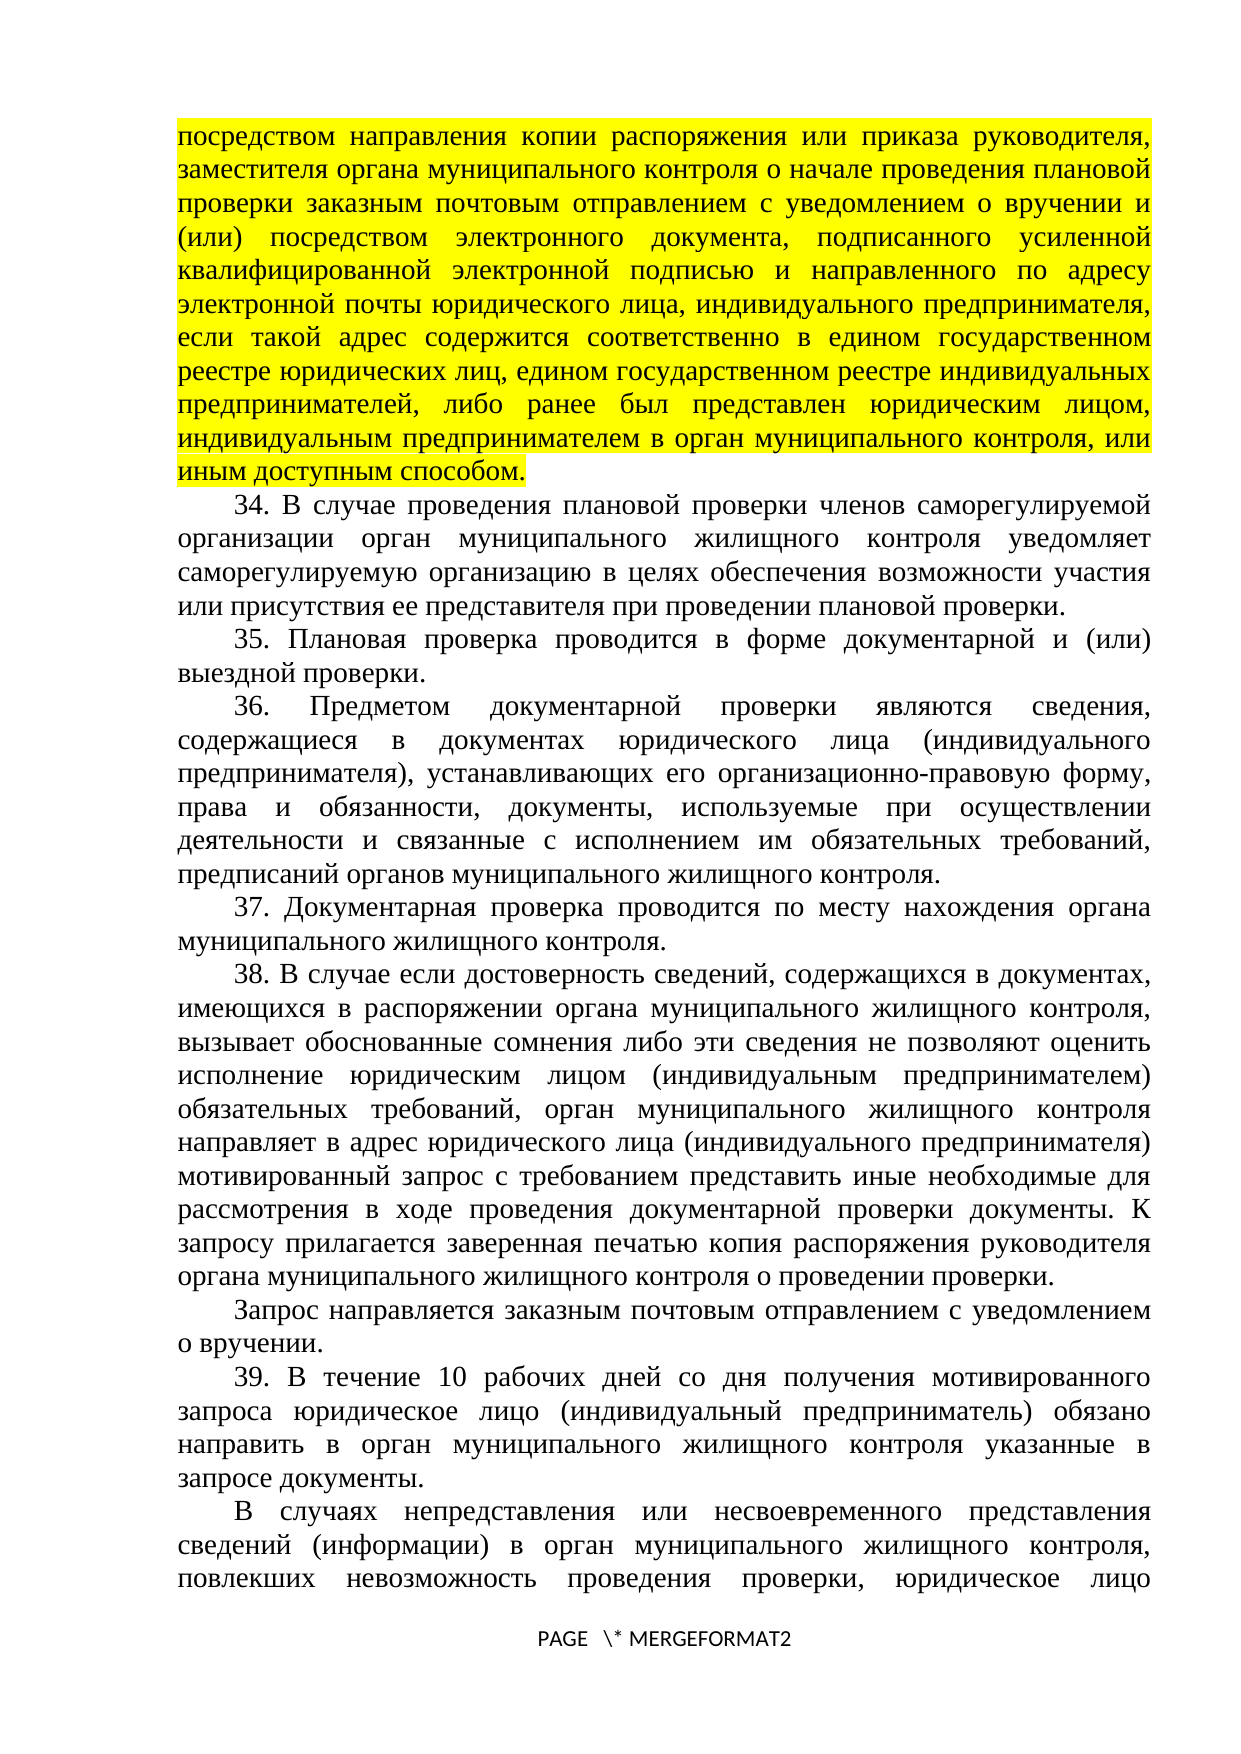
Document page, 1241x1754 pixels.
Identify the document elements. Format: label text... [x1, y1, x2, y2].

text 36. Предметом документарной проверки являются сведения, содержащиеся в документах юридического лица (индивидуального предпринимателя), устанавливающих его организационно-правовую форму, права и обязанности, документы, используемые при осуществлении деятельности и связанные с исполнением им обязательных требований, предписаний органов муниципального жилищного контроля. [177, 688, 1152, 889]
text 34. В случае проведения плановой проверки членов саморегулируемой организации орган муниципального жилищного контроля уведомляет саморегулируемую организацию в целях обеспечения возможности участия или присутствия ее представителя при проведении плановой проверки. [177, 487, 1152, 621]
text 37. Документарная проверка проводится по месту нахождения органа муниципального жилищного контроля. [177, 889, 1152, 957]
text 39. В течение 10 рабочих дней со дня получения мотивированного запроса юридическое лицо (индивидуальный предприниматель) обязано направить в орган муниципального жилищного контроля указанные в запросе документы. [177, 1359, 1152, 1493]
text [177, 1493, 1152, 1594]
text 35. Плановая проверка проводится в форме документарной и (или) выездной проверки. [177, 621, 1152, 688]
text Запрос направляется заказным почтовым отправлением с уведомлением о вручении. [177, 1292, 1152, 1359]
text 38. В случае если достоверность сведений, содержащихся в документах, имеющихся в распоряжении органа муниципального жилищного контроля, вызывает обоснованные сомнения либо эти сведения не позволяют оценить исполнение юридическим лицом (индивидуальным предпринимателем) обязательных требований, орган муниципального жилищного контроля направляет в адрес юридического лица (индивидуального предпринимателя) мотивированный запрос с требованием представить иные необходимые для рассмотрения в ходе проведения документарной проверки документы. К запросу прилагается заверенная печатью копия распоряжения руководителя органа муниципального жилищного контроля о проведении проверки. [177, 957, 1152, 1292]
